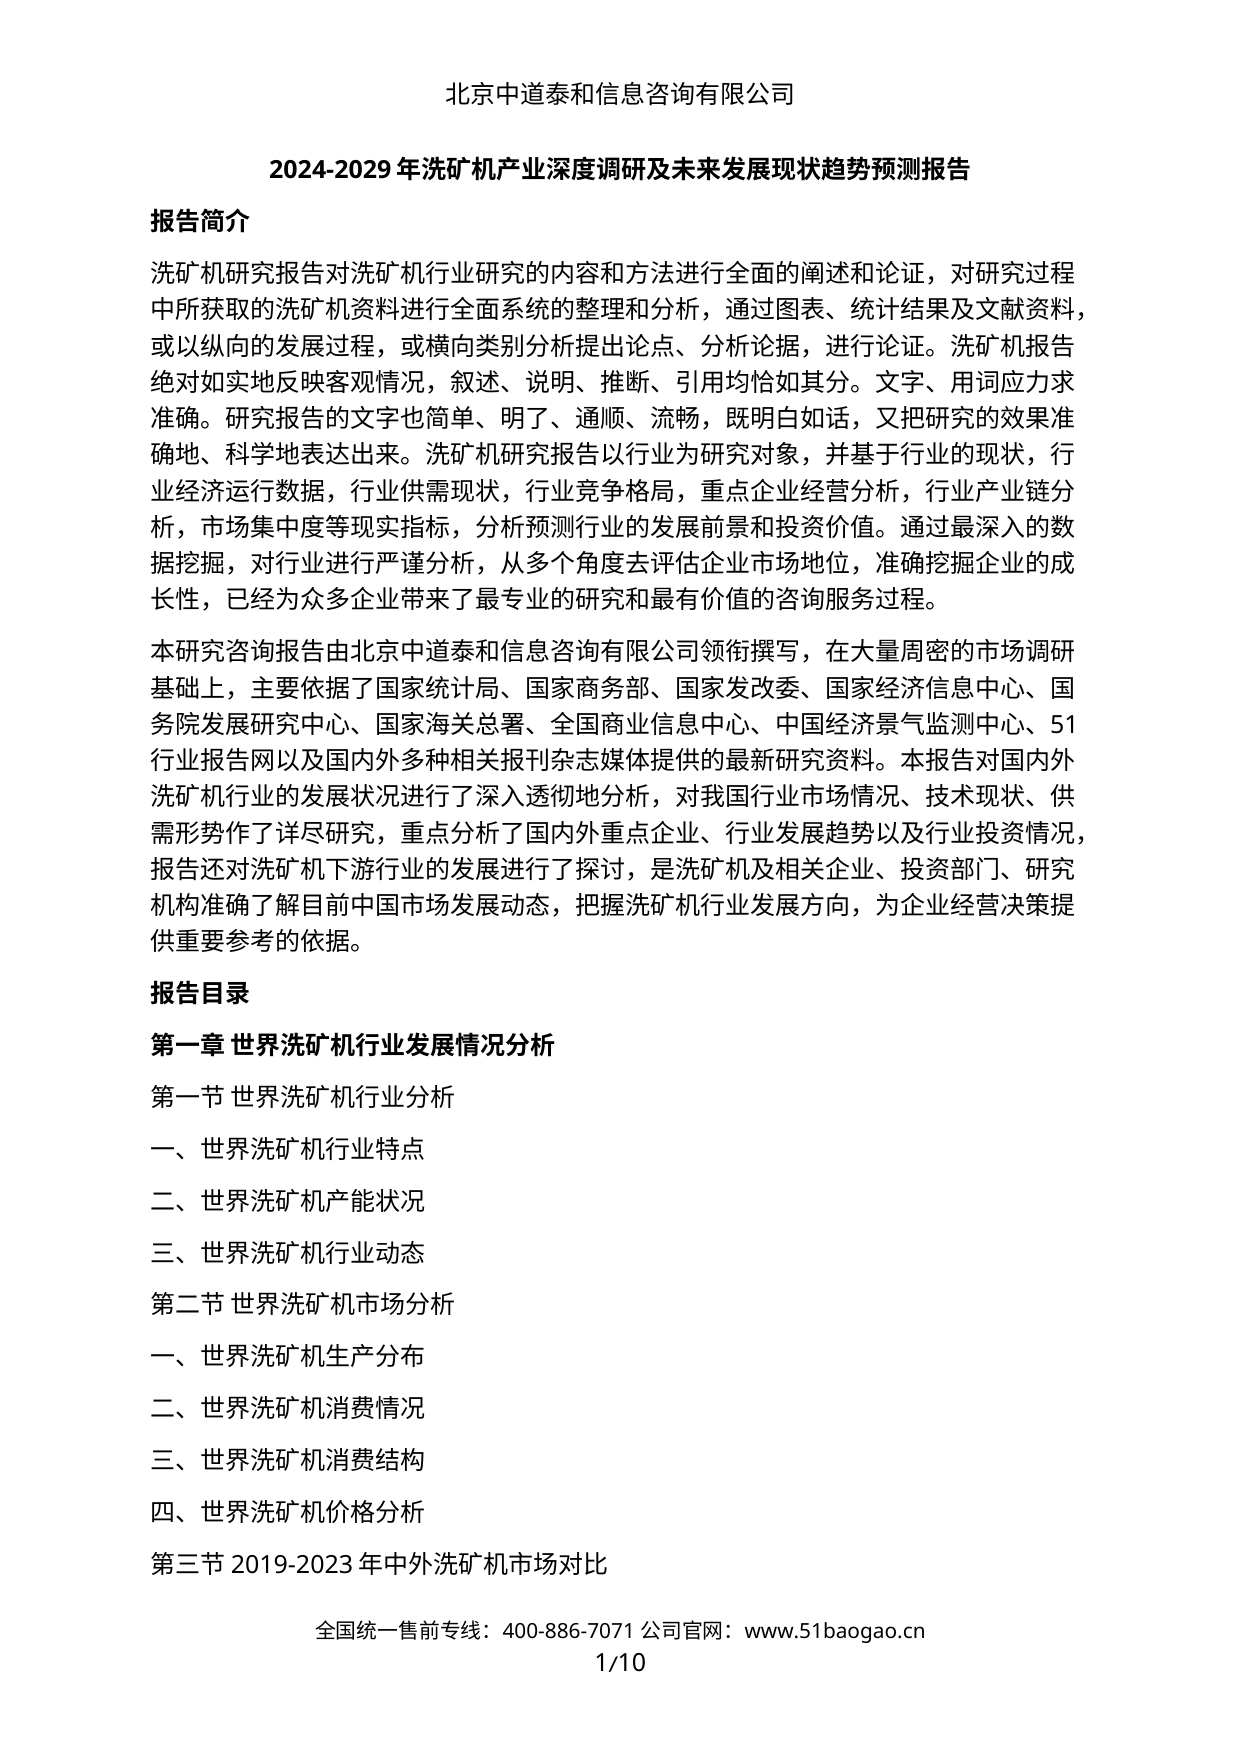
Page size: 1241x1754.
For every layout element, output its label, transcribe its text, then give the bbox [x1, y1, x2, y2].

text 第三节 2019-2023年中外洗矿机市场对比 [150, 1544, 1090, 1581]
text 2024-2029年洗矿机产业深度调研及未来发展现状趋势预测报告 [150, 150, 1090, 186]
text 二、世界洗矿机消费情况 [150, 1389, 1090, 1425]
text 第一章 世界洗矿机行业发展情况分析 [150, 1026, 1090, 1062]
text 第一节 世界洗矿机行业分析 [150, 1077, 1090, 1114]
text 洗矿机研究报告对洗矿机行业研究的内容和方法进行全面的阐述和论证，对研究过程中所获取的洗矿机资料进行全面系统的整理和分析，通过图表、统计结果及文献资料，或以纵向的发展过程，或横向类别分析提出论点、分析论据，进行论证。洗矿机报告绝对如实地反映客观情况，叙述、说明、推断、引用均恰如其分。文字、用词应力求准确。研究报告的文字也简单、明了、通顺、流畅，既明白如话，又把研究的效果准确地、科学地表达出来。洗矿机研究报告以行业为研究对象，并基于行业的现状，行业经济运行数据，行业供需现状，行业竞争格局，重点企业经营分析，行业产业链分析，市场集中度等现实指标，分析预测行业的发展前景和投资价值。通过最深入的数据挖掘，对行业进行严谨分析，从多个角度去评估企业市场地位，准确挖掘企业的成长性，已经为众多企业带来了最专业的研究和最有价值的咨询服务过程。 [150, 254, 1090, 616]
text 报告简介 [150, 202, 1090, 238]
text 三、世界洗矿机行业动态 [150, 1233, 1090, 1269]
text 一、世界洗矿机行业特点 [150, 1129, 1090, 1166]
text 本研究咨询报告由北京中道泰和信息咨询有限公司领衔撰写，在大量周密的市场调研基础上，主要依据了国家统计局、国家商务部、国家发改委、国家经济信息中心、国务院发展研究中心、国家海关总署、全国商业信息中心、中国经济景气监测中心、51行业报告网以及国内外多种相关报刊杂志媒体提供的最新研究资料。本报告对国内外洗矿机行业的发展状况进行了深入透彻地分析，对我国行业市场情况、技术现状、供需形势作了详尽研究，重点分析了国内外重点企业、行业发展趋势以及行业投资情况，报告还对洗矿机下游行业的发展进行了探讨，是洗矿机及相关企业、投资部门、研究机构准确了解目前中国市场发展动态，把握洗矿机行业发展方向，为企业经营决策提供重要参考的依据。 [150, 632, 1090, 958]
text 四、世界洗矿机价格分析 [150, 1492, 1090, 1529]
text 一、世界洗矿机生产分布 [150, 1337, 1090, 1373]
text 报告目录 [150, 974, 1090, 1010]
text 三、世界洗矿机消费结构 [150, 1441, 1090, 1477]
text 第二节 世界洗矿机市场分析 [150, 1285, 1090, 1321]
text 二、世界洗矿机产能状况 [150, 1181, 1090, 1217]
